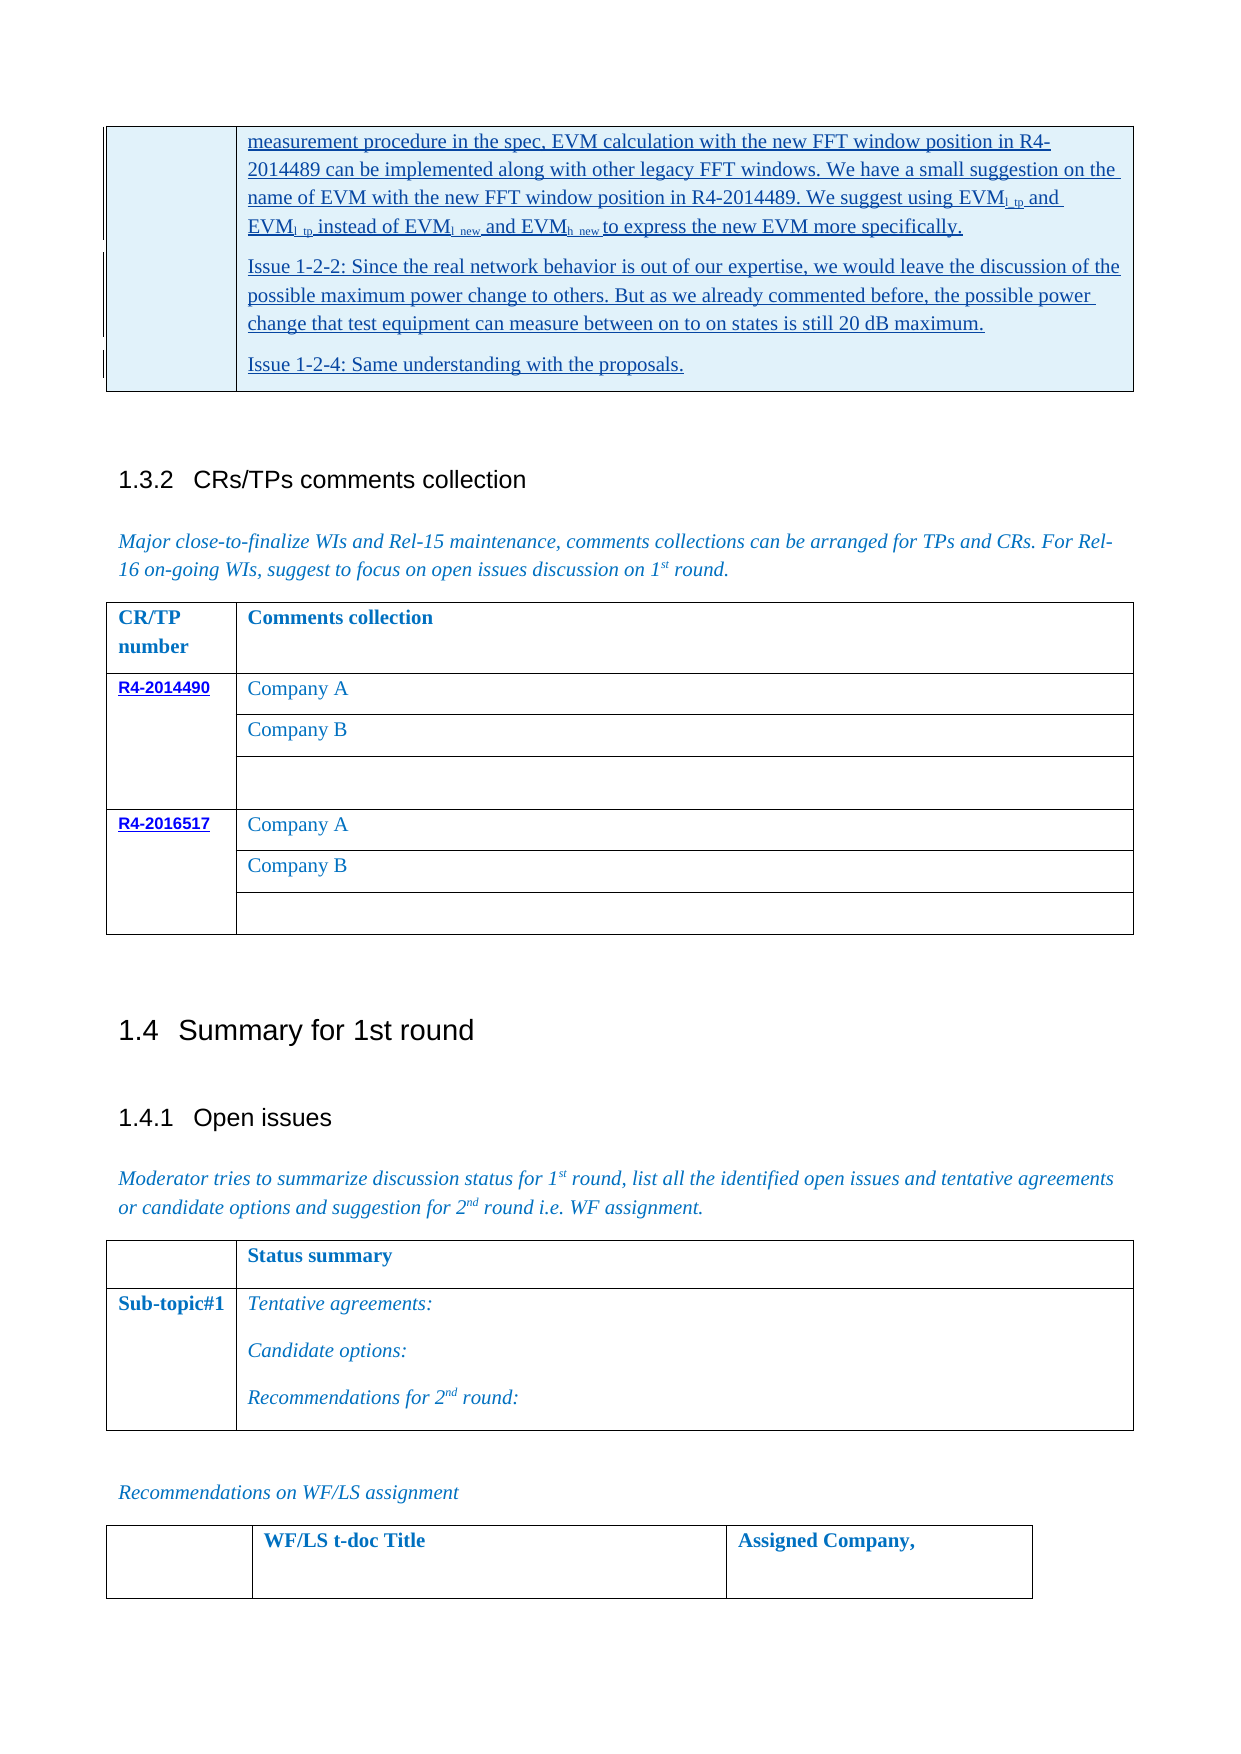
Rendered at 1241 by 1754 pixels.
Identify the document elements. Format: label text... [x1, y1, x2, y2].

table_cell Company B [237, 715, 1133, 756]
table_header Comments collection [237, 603, 1133, 672]
text Major close-to-finalize WIs and Rel-15 maintenance, comments collections can be arranged for TPs and CRs. For Rel-16 on-going WIs, suggest to focus on open issues discussion on 1st round. [118, 527, 1122, 583]
table_cell [237, 757, 1133, 808]
subtitle Summary for 1st round [118, 1001, 1122, 1058]
text Moderator tries to summarize discussion status for 1st round, list all the identified open issues and tentative agreements or candidate options and suggestion for 2nd round i.e. WF assignment. [118, 1164, 1122, 1221]
table_cell Company B [237, 851, 1133, 892]
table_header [727, 1526, 1032, 1598]
table_cell Company A [237, 674, 1133, 714]
table_cell R4-2014490 [107, 674, 236, 808]
table_cell R4-2016517 [107, 810, 236, 934]
subtitle Open issues [118, 1089, 1122, 1146]
subtitle CRs/TPs comments collection [118, 451, 1122, 508]
table_cell [237, 893, 1133, 934]
table_header [107, 1526, 252, 1598]
text Recommendations on WF/LS assignment [118, 1478, 1122, 1507]
table_header Status summary [237, 1241, 1133, 1288]
table_cell Tentative agreements: Candidate options: Recommendations for 2nd round: [237, 1289, 1133, 1430]
table_cell Company A [237, 810, 1133, 850]
table_cell Sub-topic#1 [107, 1289, 236, 1430]
table_header [107, 1241, 236, 1288]
table_header CR/TP number [107, 603, 236, 672]
table_header WF/LS t-doc Title [253, 1526, 726, 1598]
